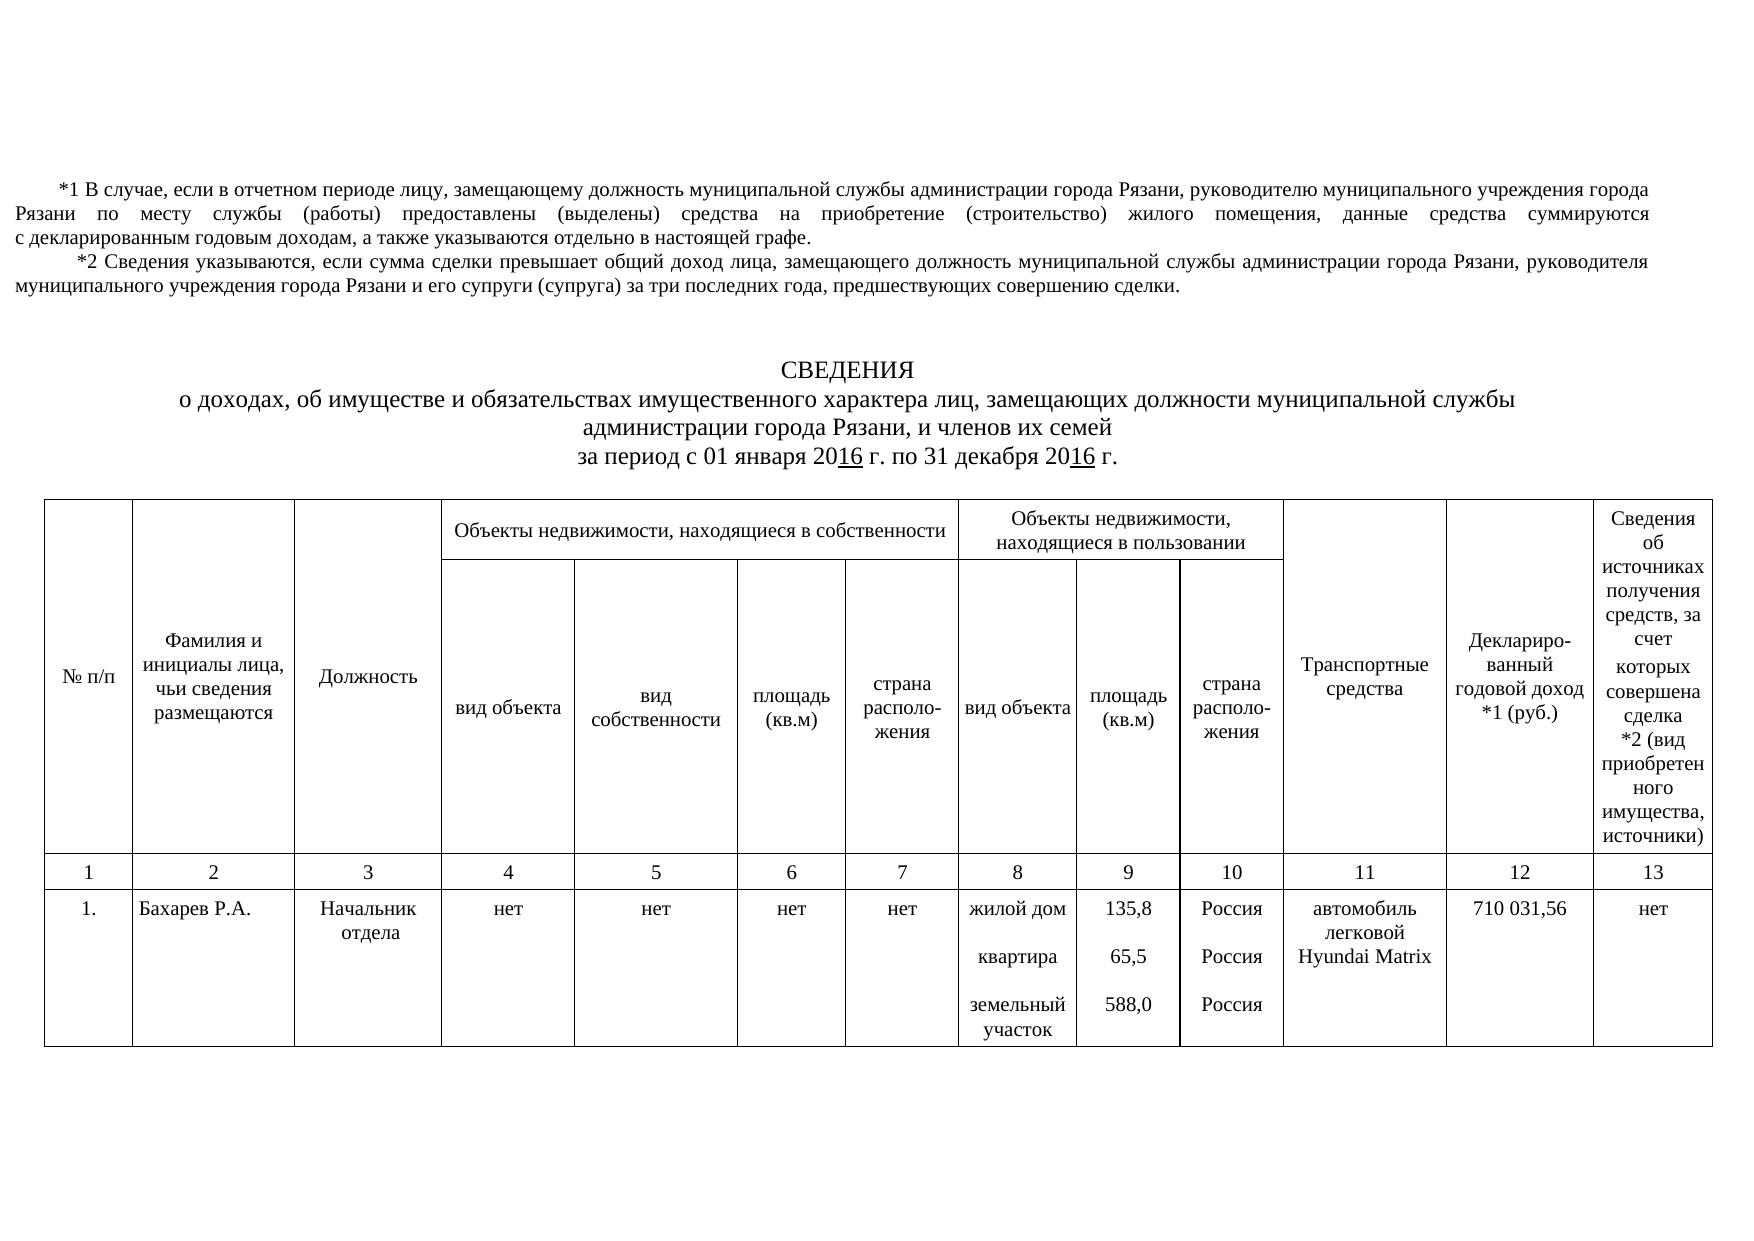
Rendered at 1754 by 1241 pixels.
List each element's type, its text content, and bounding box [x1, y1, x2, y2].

table_header Объекты недвижимости, находящиеся в собственности [442, 500, 958, 559]
text за период с 01 января 2016 г. по 31 декабря 2016 г. [59, 441, 1636, 470]
table_cell 11 [1284, 854, 1446, 889]
table_cell страна располо-жения [846, 560, 958, 853]
table_header Фамилия и инициалы лица, чьи сведения размещаются [133, 500, 294, 853]
text *2 Сведения указываются, если сумма сделки превышает общий доход лица, замещающего должность муниципальной службы администрации города Рязани, руководителя муниципального учреждения города Рязани и его супруги (супруга) за три последних года, предшествующих совершению сделки. [0, 249, 1651, 297]
table_cell вид собственности [575, 560, 737, 853]
table_cell Бахарев Р.А. [133, 890, 294, 1046]
text администрации города Рязани, и членов их семей [59, 412, 1636, 441]
table_cell 2 [133, 854, 294, 889]
table_cell 4 [442, 854, 574, 889]
table_header Сведения об источниках получения средств, за счет которых совершена сделка *2 (вид приобретенного имущества, источники) [1594, 500, 1712, 853]
table_cell 12 [1447, 854, 1593, 889]
table_cell вид объекта [959, 560, 1076, 853]
table_cell 1. [45, 890, 132, 1046]
table_cell 6 [738, 854, 845, 889]
table_cell Россия Россия Россия [1181, 890, 1283, 1046]
table_cell 7 [846, 854, 958, 889]
text о доходах, об имуществе и обязательствах имущественного характера лиц, замещающих должности муниципальной службы [59, 384, 1636, 412]
table_header Должность [295, 500, 441, 853]
table_cell нет [1594, 890, 1712, 1046]
table_cell площадь (кв.м) [1077, 560, 1179, 853]
table_cell 13 [1594, 854, 1712, 889]
table_cell жилой дом квартира земельный участок [959, 890, 1076, 1046]
table_cell Начальник отдела [295, 890, 441, 1046]
table_cell автомобиль легковой Hyundai Matrix [1284, 890, 1446, 1046]
table_cell нет [846, 890, 958, 1046]
table_cell 10 [1181, 854, 1283, 889]
table_cell 3 [295, 854, 441, 889]
table_cell нет [575, 890, 737, 1046]
table_cell 9 [1077, 854, 1179, 889]
table_header № п/п [45, 500, 132, 853]
table_cell нет [442, 890, 574, 1046]
table_header Транспортные средства [1284, 500, 1446, 853]
table_cell 710 031,56 [1447, 890, 1593, 1046]
table_header Объекты недвижимости, находящиеся в пользовании [959, 500, 1283, 559]
text *1 В случае, если в отчетном периоде лицу, замещающему должность муниципальной службы администрации города Рязани, руководителю муниципального учреждения города Рязани по месту службы (работы) предоставлены (выделены) средства на приобретение (строительство) жилого помещения, данные средства суммируются с декларированным годовым доходам, а также указываются отдельно в настоящей графе. [0, 177, 1651, 249]
table_cell площадь (кв.м) [738, 560, 845, 853]
table_cell вид объекта [442, 560, 574, 853]
table_cell страна располо-жения [1181, 560, 1283, 853]
table_cell 8 [959, 854, 1076, 889]
table_cell 1 [45, 854, 132, 889]
text Сведения [59, 355, 1636, 384]
table_cell 5 [575, 854, 737, 889]
table_cell 135,8 65,5 588,0 [1077, 890, 1179, 1046]
table_header Деклариро-ванный годовой доход *1 (руб.) [1447, 500, 1593, 853]
table_cell нет [738, 890, 845, 1046]
